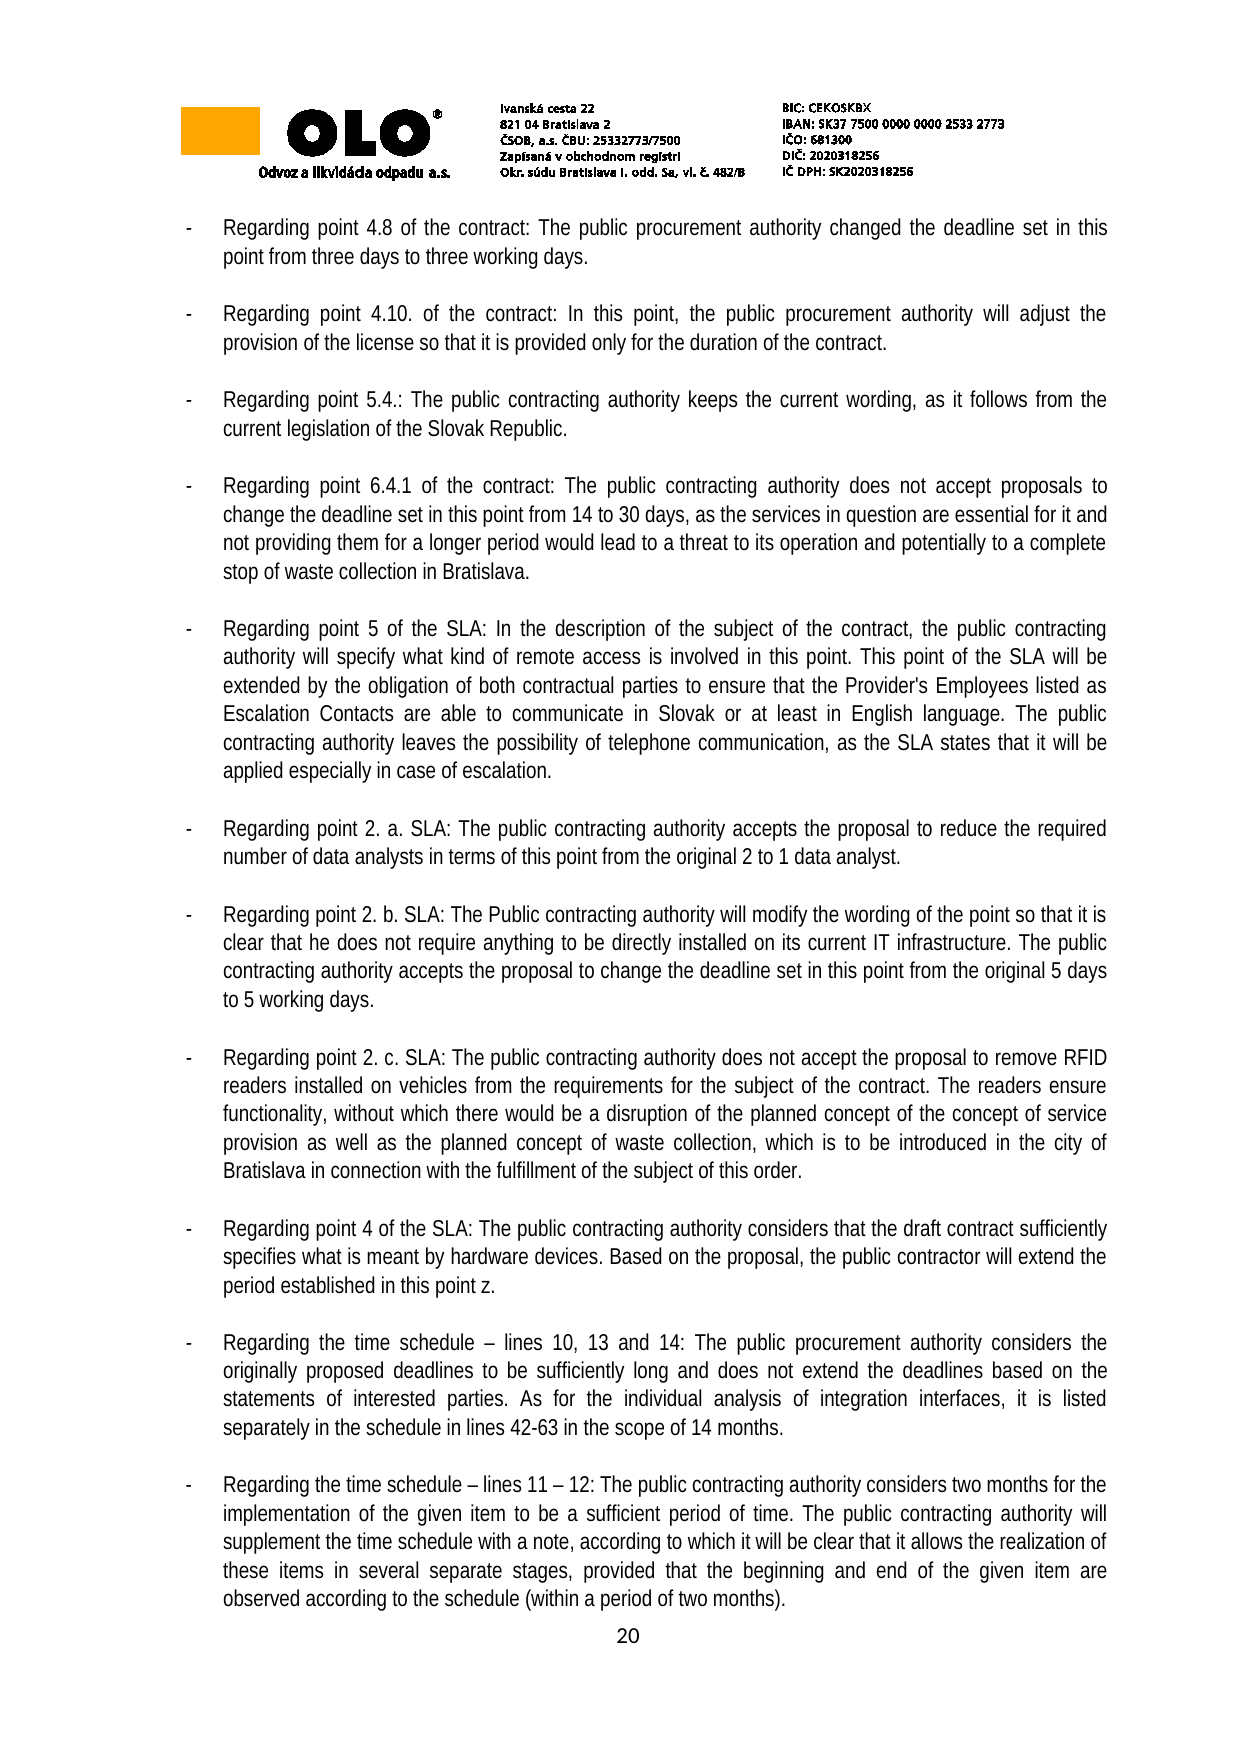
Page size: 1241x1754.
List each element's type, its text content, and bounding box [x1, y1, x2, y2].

list Regarding point 4.10. of the contract: In this point, the public procurement authority will adjust the provision of the license so that it is provided only for the duration of the contract. [185, 300, 1108, 355]
list Regarding point 5 of the SLA: In the description of the subject of the contract, the public contracting authority will specify what kind of remote access is involved in this point. This point of the SLA will be extended by the obligation of both contractual parties to ensure that the Provider's Employees listed as Escalation Contacts are able to communicate in Slovak or at least in English language. The public contracting authority leaves the possibility of telephone communication, as the SLA states that it will be applied especially in case of escalation. [185, 615, 1108, 783]
list Regarding point 6.4.1 of the contract: The public contracting authority does not accept proposals to change the deadline set in this point from 14 to 30 days, as the services in question are essential for it and not providing them for a longer period would lead to a threat to its operation and potentially to a complete stop of waste collection in Bratislava. [185, 472, 1108, 584]
picture [147, 59, 1092, 215]
list Regarding point 2. a. SLA: The public contracting authority accepts the proposal to reduce the required number of data analysts in terms of this point from the original 2 to 1 data analyst. [185, 814, 1108, 869]
list Regarding point 4.8 of the contract: The public procurement authority changed the deadline set in this point from three days to three working days. [185, 214, 1108, 269]
list Regarding the time schedule – lines 11 – 12: The public contracting authority considers two months for the implementation of the given item to be a sufficient period of time. The public contracting authority will supplement the time schedule with a note, according to which it will be clear that it allows the realization of these items in several separate stages, provided that the beginning and end of the given item are observed according to the schedule (within a period of two months). [185, 1471, 1108, 1612]
list Regarding point 4 of the SLA: The public contracting authority considers that the draft contract sufficiently specifies what is meant by hardware devices. Based on the proposal, the public contractor will extend the period established in this point z. [185, 1215, 1108, 1298]
list Regarding point 2. c. SLA: The public contracting authority does not accept the proposal to remove RFID readers installed on vehicles from the requirements for the subject of the contract. The readers ensure functionality, without which there would be a disruption of the planned concept of the concept of service provision as well as the planned concept of waste collection, which is to be introduced in the city of Bratislava in connection with the fulfillment of the subject of this order. [185, 1043, 1108, 1183]
list Regarding the time schedule – lines 10, 13 and 14: The public procurement authority considers the originally proposed deadlines to be sufficiently long and does not extend the deadlines based on the statements of interested parties. As for the individual analysis of integration interfaces, it is listed separately in the schedule in lines 42-63 in the scope of 14 months. [185, 1328, 1108, 1440]
list Regarding point 5.4.: The public contracting authority keeps the current wording, as it follows from the current legislation of the Slovak Republic. [185, 386, 1108, 441]
list Regarding point 2. b. SLA: The Public contracting authority will modify the wording of the point so that it is clear that he does not require anything to be directly installed on its current IT infrastructure. The public contracting authority accepts the proposal to change the deadline set in this point from the original 5 days to 5 working days. [185, 901, 1108, 1012]
